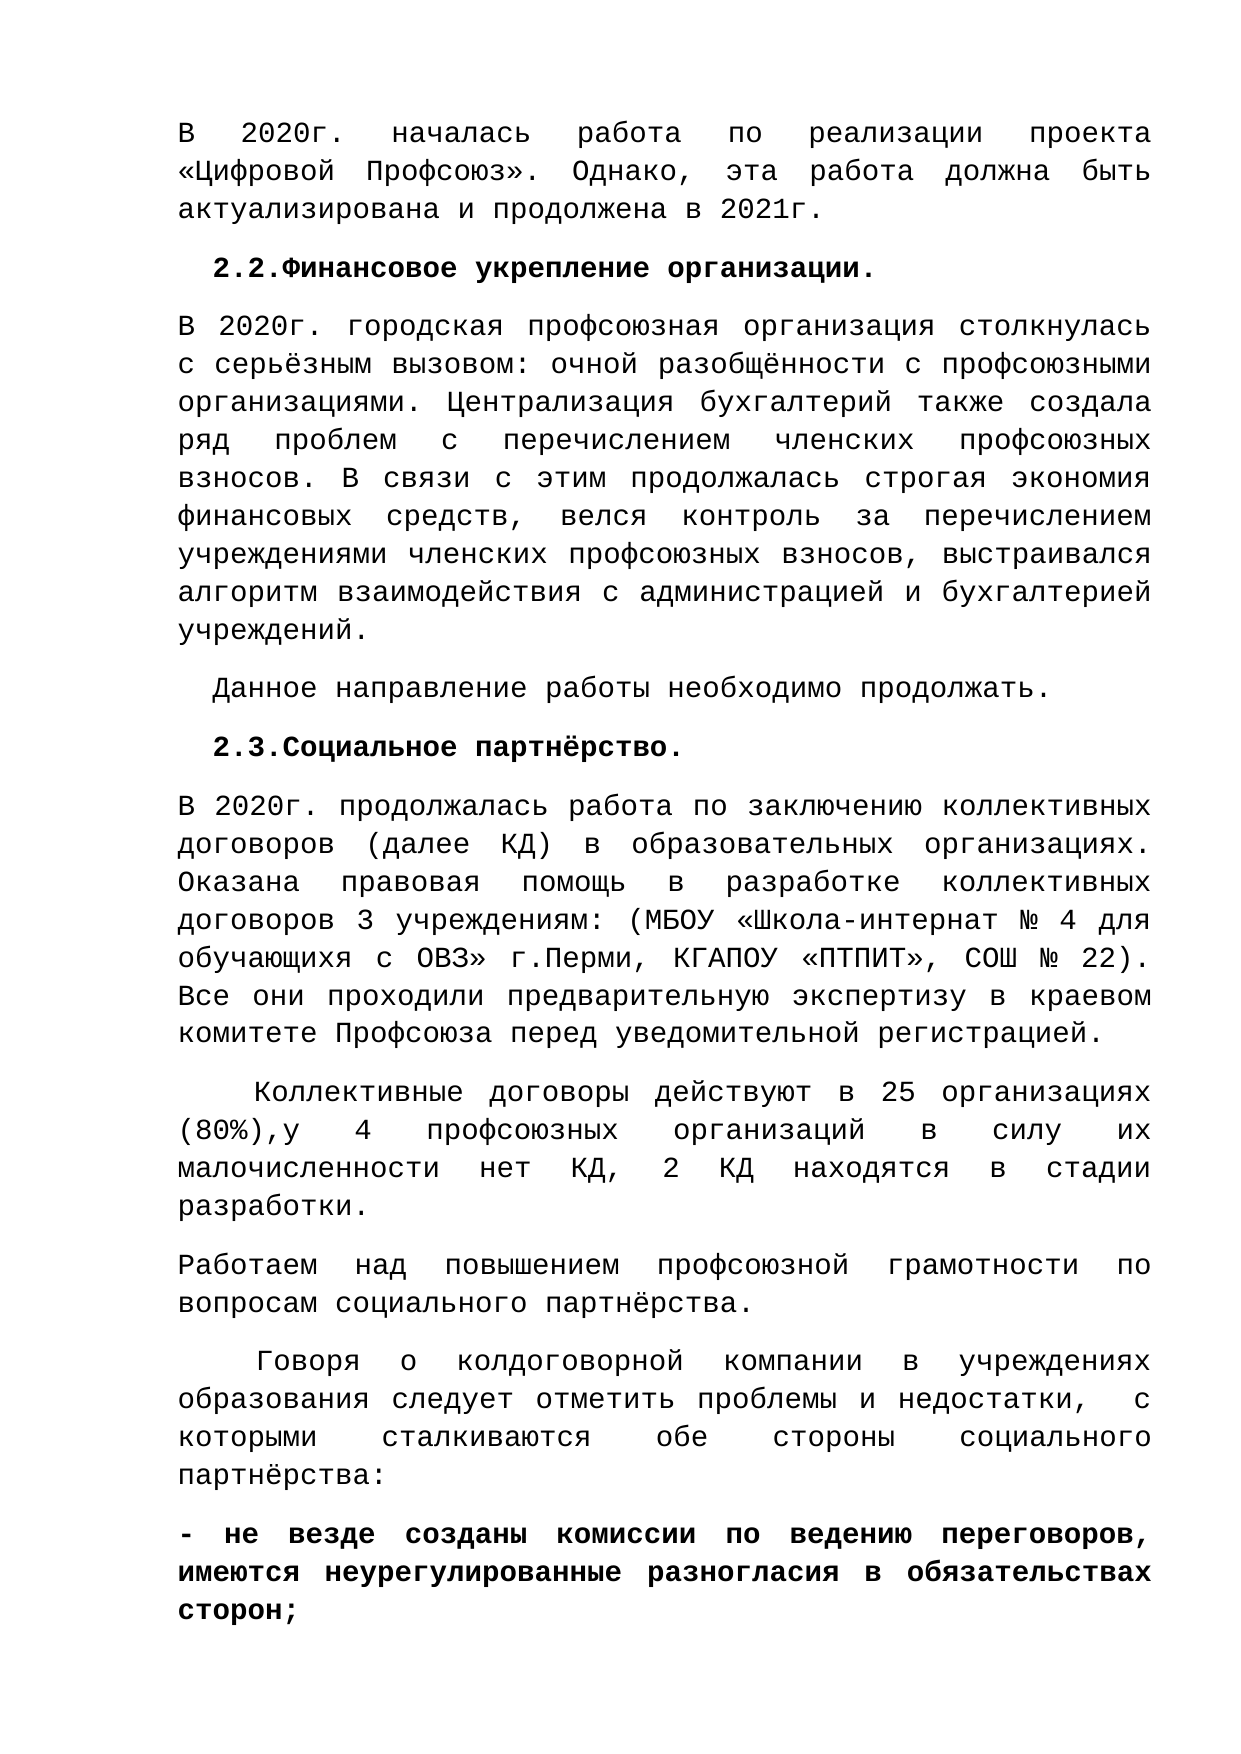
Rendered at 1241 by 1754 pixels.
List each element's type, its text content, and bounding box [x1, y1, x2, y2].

text В 2020г. продолжалась работа по заключению коллективных договоров (далее КД) в образовательных организациях. Оказана правовая помощь в разработке коллективных договоров 3 учреждениям: (МБОУ «Школа-интернат № 4 для обучающихя с ОВЗ» г.Перми, КГАПОУ «ПТПИТ», СОШ № 22). Все они проходили предварительную экспертизу в краевом комитете Профсоюза перед уведомительной регистрацией. [177, 791, 1152, 1052]
text Коллективные договоры действуют в 25 организациях (80%),у 4 профсоюзных организаций в силу их малочисленности нет КД, 2 КД находятся в стадии разработки. [177, 1077, 1152, 1224]
text Работаем над повышением профсоюзной грамотности по вопросам социального партнёрства. [177, 1250, 1152, 1321]
text В 2020г. городская профсоюзная организация столкнулась с серьёзным вызовом: очной разобщённости с профсоюзными организациями. Централизация бухгалтерий также создала ряд проблем с перечислением членских профсоюзных взносов. В связи с этим продолжалась строгая экономия финансовых средств, велся контроль за перечислением учреждениями членских профсоюзных взносов, выстраивался алгоритм взаимодействия с администрацией и бухгалтерией учреждений. [177, 311, 1152, 648]
text - не везде созданы комиссии по ведению переговоров, имеются неурегулированные разногласия в обязательствах сторон; [177, 1519, 1152, 1628]
text Говоря о колдоговорной компании в учреждениях образования следует отметить проблемы и недостатки, с которыми сталкиваются обе стороны социального партнёрства: [177, 1346, 1152, 1493]
text В 2020г. началась работа по реализации проекта «Цифровой Профсоюз». Однако, эта работа должна быть актуализирована и продолжена в 2021г. [177, 118, 1152, 227]
text 2.2.Финансовое укрепление организации. [177, 253, 1152, 286]
text 2.3.Социальное партнёрство. [177, 732, 1152, 765]
text Данное направление работы необходимо продолжать. [177, 673, 1152, 707]
